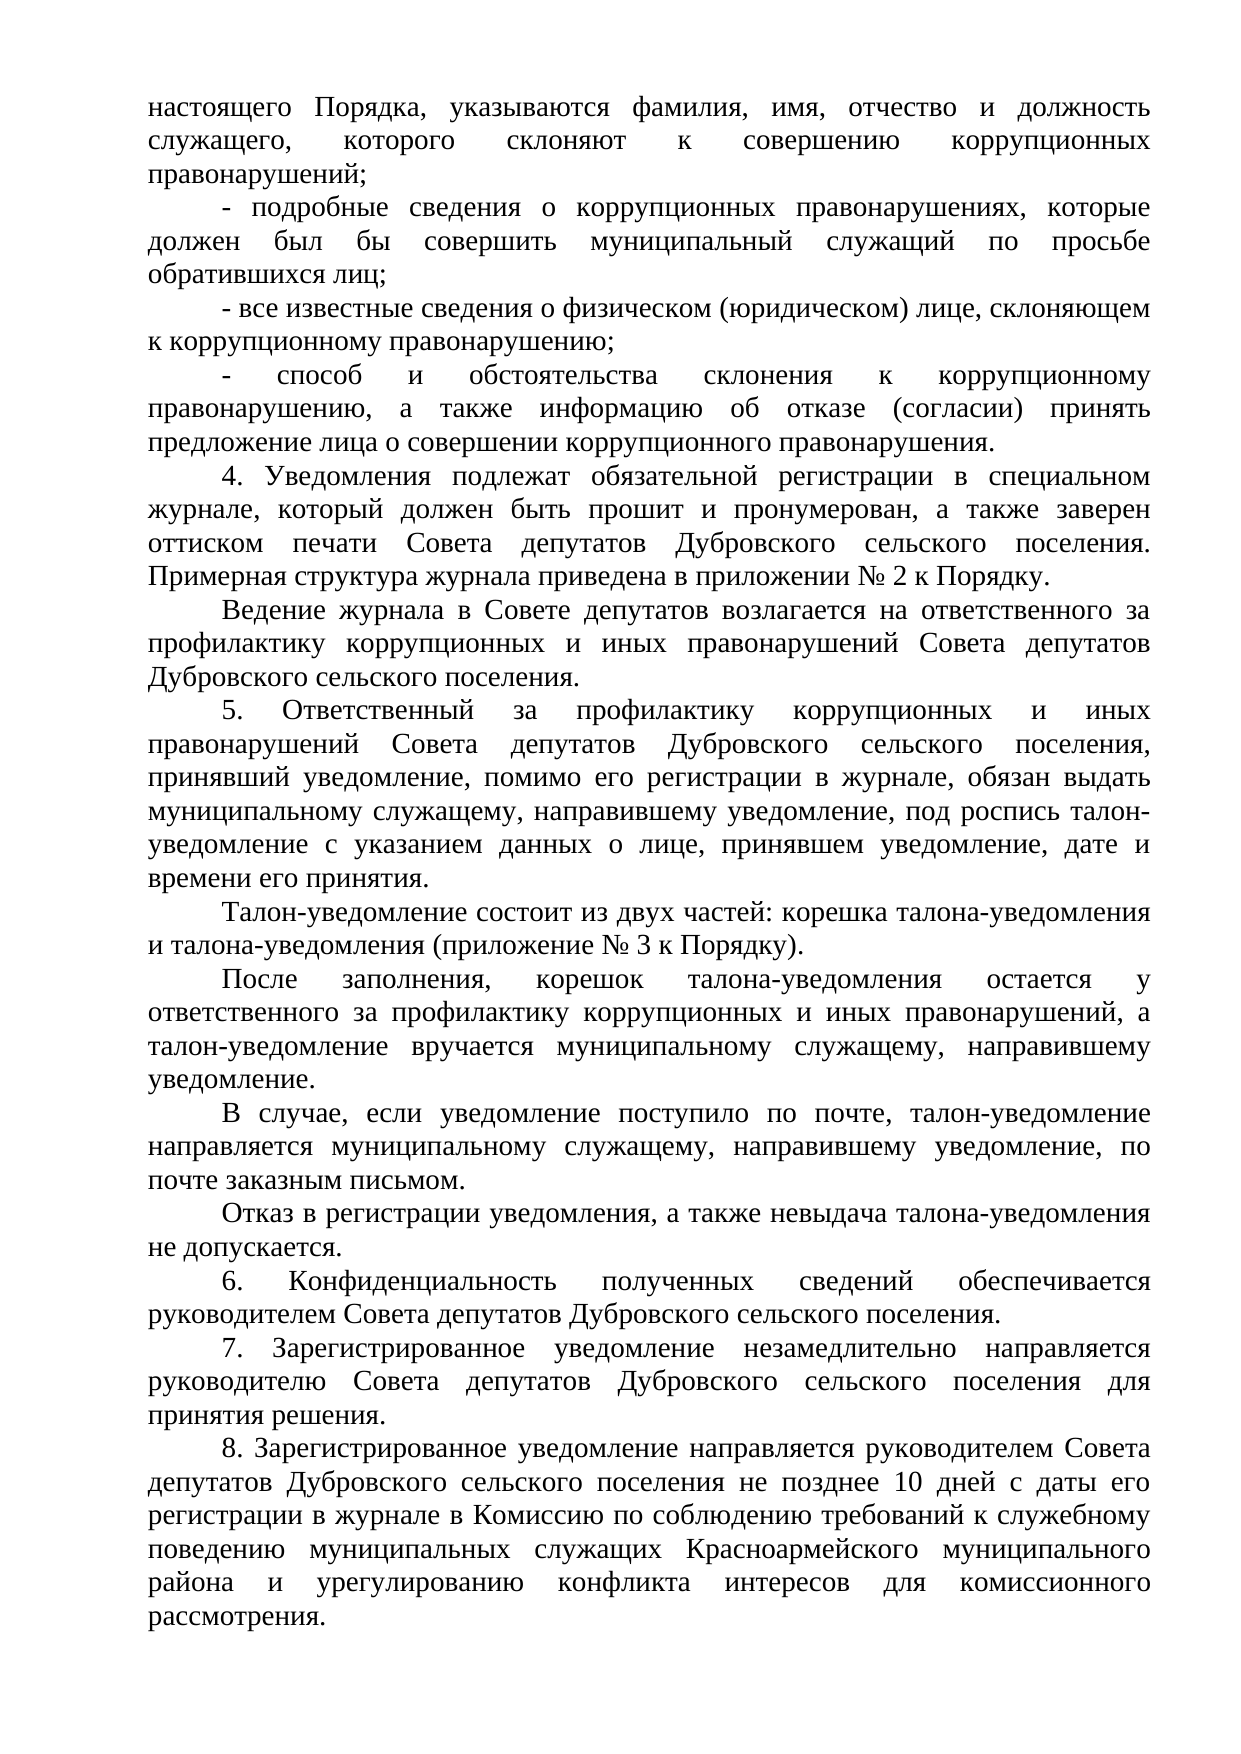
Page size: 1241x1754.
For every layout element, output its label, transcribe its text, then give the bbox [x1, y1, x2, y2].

text В случае, если уведомление поступило по почте, талон-уведомление направляется муниципальному служащему, направившему уведомление, по почте заказным письмом. [148, 1095, 1152, 1196]
text 7. Зарегистрированное уведомление незамедлительно направляется руководителю Совета депутатов Дубровского сельского поселения для принятия решения. [148, 1330, 1152, 1430]
text 5. Ответственный за профилактику коррупционных и иных правонарушений Совета депутатов Дубровского сельского поселения, принявший уведомление, помимо его регистрации в журнале, обязан выдать муниципальному служащему, направившему уведомление, под роспись талон-уведомление с указанием данных о лице, принявшем уведомление, дате и времени его принятия. [148, 692, 1152, 894]
text После заполнения, корешок талона-уведомления остается у ответственного за профилактику коррупционных и иных правонарушений, а талон-уведомление вручается муниципальному служащему, направившему уведомление. [148, 961, 1152, 1095]
text - подробные сведения о коррупционных правонарушениях, которые должен был бы совершить муниципальный служащий по просьбе обратившихся лиц; [148, 189, 1152, 290]
text Ведение журнала в Совете депутатов возлагается на ответственного за профилактику коррупционных и иных правонарушений Совета депутатов Дубровского сельского поселения. [148, 592, 1152, 692]
text 6. Конфиденциальность полученных сведений обеспечивается руководителем Совета депутатов Дубровского сельского поселения. [148, 1263, 1152, 1330]
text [148, 89, 1152, 189]
text Талон-уведомление состоит из двух частей: корешка талона-уведомления и талона-уведомления (приложение № 3 к Порядку). [148, 894, 1152, 961]
text - способ и обстоятельства склонения к коррупционному правонарушению, а также информацию об отказе (согласии) принять предложение лица о совершении коррупционного правонарушения. [148, 357, 1152, 458]
text 8. Зарегистрированное уведомление направляется руководителем Совета депутатов Дубровского сельского поселения не позднее 10 дней с даты его регистрации в журнале в Комиссию по соблюдению требований к служебному поведению муниципальных служащих Красноармейского муниципального района и урегулированию конфликта интересов для комиссионного рассмотрения. [148, 1430, 1152, 1632]
text Отказ в регистрации уведомления, а также невыдача талона-уведомления не допускается. [148, 1196, 1152, 1263]
text 4. Уведомления подлежат обязательной регистрации в специальном журнале, который должен быть прошит и пронумерован, а также заверен оттиском печати Совета депутатов Дубровского сельского поселения. Примерная структура журнала приведена в приложении № 2 к Порядку. [148, 458, 1152, 592]
text - все известные сведения о физическом (юридическом) лице, склоняющем к коррупционному правонарушению; [148, 290, 1152, 357]
